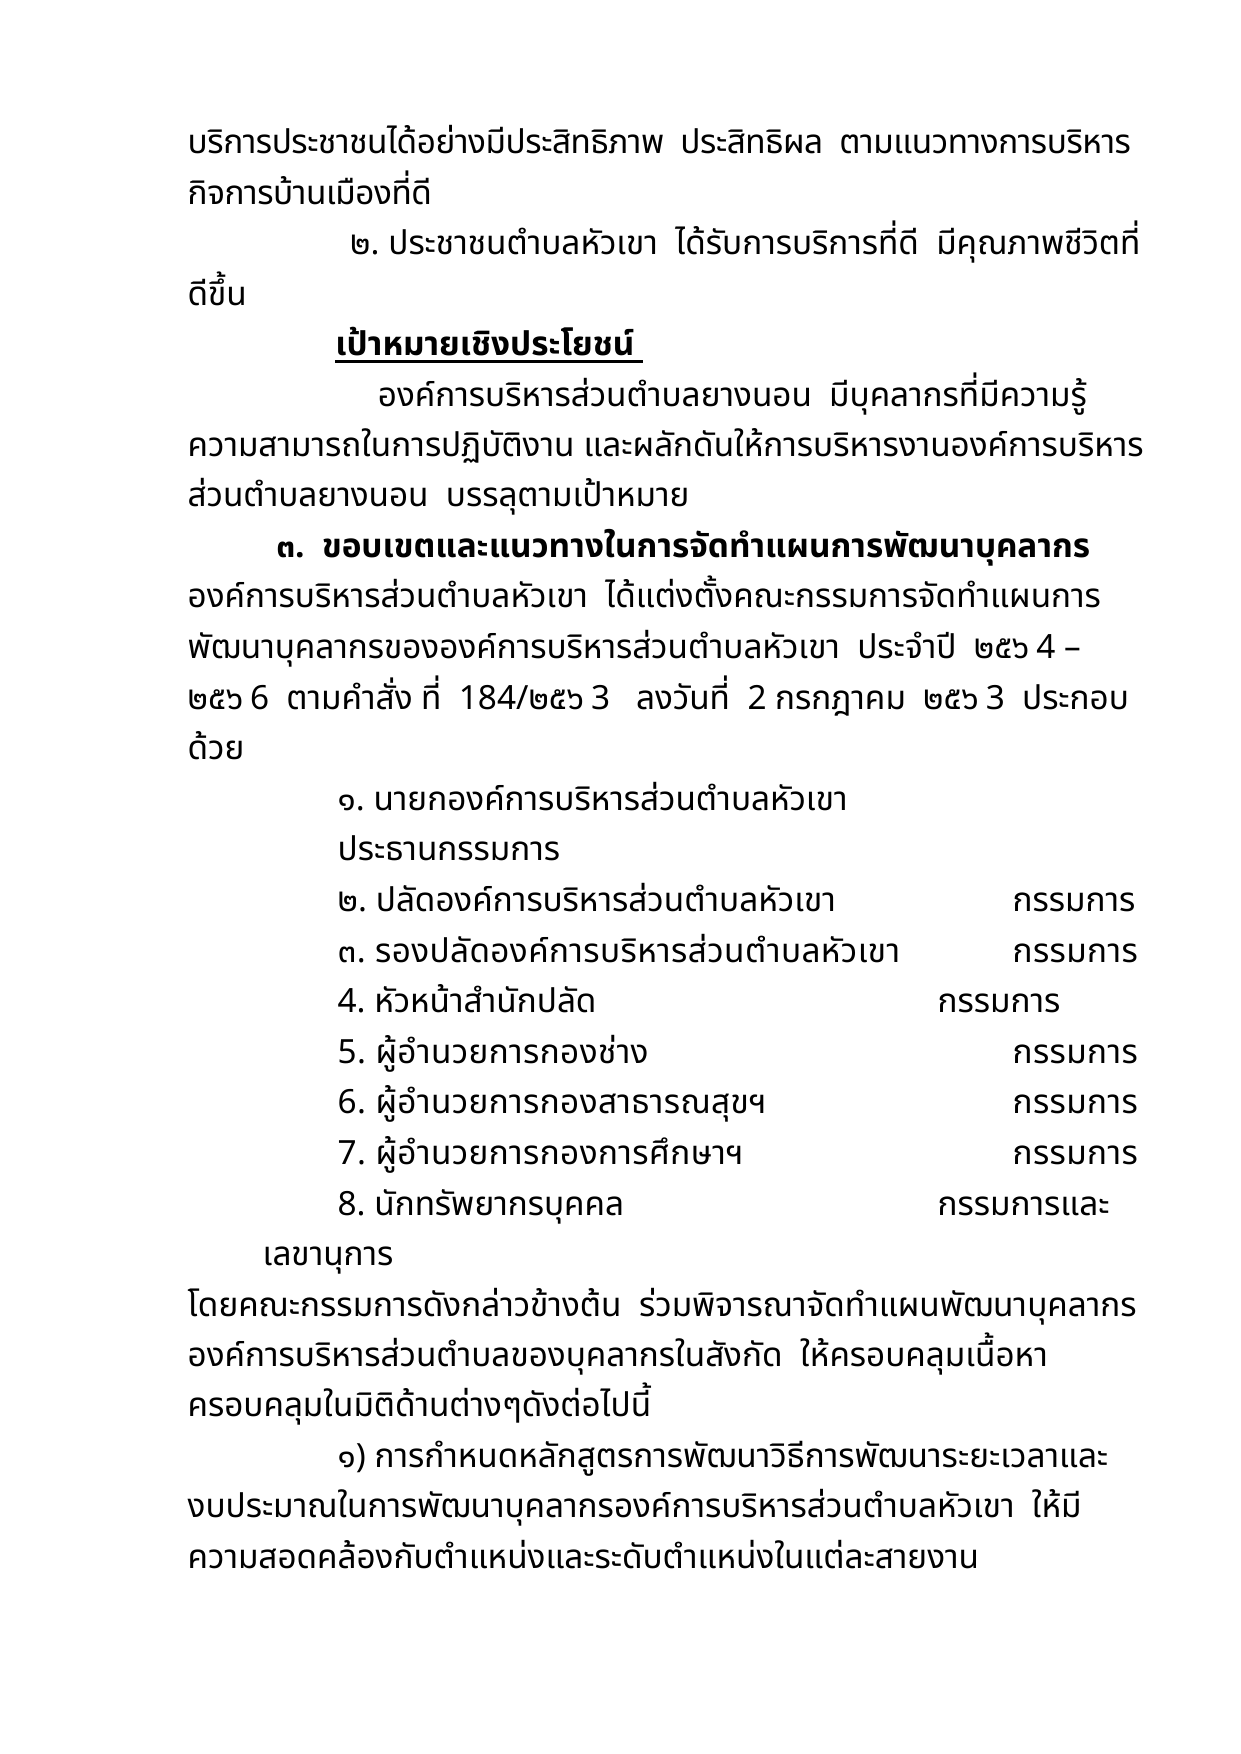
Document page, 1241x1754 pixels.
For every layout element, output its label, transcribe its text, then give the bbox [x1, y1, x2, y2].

text องค์การบริหารส่วนตำบลหัวเขา ได้แต่งตั้งคณะกรรมการจัดทำแผนการพัฒนาบุคลากรขององค์การบริหารส่วนตำบลหัวเขา ประจำปี ๒๕๖4 – ๒๕๖6 ตามคำสั่ง ที่ 184/๒๕๖3 ลงวันที่ 2 กรกฎาคม ๒๕๖3 ประกอบด้วย [187, 572, 1144, 774]
text 5. ผู้อำนวยการกองช่าง กรรมการ [262, 1028, 1144, 1078]
text 8. นักทรัพยากรบุคคล กรรมการและเลขานุการ [262, 1179, 1144, 1281]
text เป้าหมายเชิงประโยชน์ [232, 320, 1144, 371]
text องค์การบริหารส่วนตำบลยางนอน มีบุคลากรที่มีความรู้ความสามารถในการปฏิบัติงาน และผลักดันให้การบริหารงานองค์การบริหารส่วนตำบลยางนอน บรรลุตามเป้าหมาย [187, 371, 1144, 522]
text ๓. รองปลัดองค์การบริหารส่วนตำบลหัวเขา กรรมการ [262, 926, 1144, 977]
text 7. ผู้อำนวยการกองการศึกษาฯ กรรมการ [262, 1129, 1144, 1179]
text ๓. ขอบเขตและแนวทางในการจัดทำแผนการพัฒนาบุคลากร [216, 522, 1144, 572]
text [187, 118, 1144, 219]
text โดยคณะกรรมการดังกล่าวข้างต้น ร่วมพิจารณาจัดทำแผนพัฒนาบุคลากรองค์การบริหารส่วนตำบลของบุคลากรในสังกัด ให้ครอบคลุมเนื้อหาครอบคลุมในมิติด้านต่างๆดังต่อไปนี้ [187, 1281, 1144, 1432]
text ๑. นายกองค์การบริหารส่วนตำบลหัวเขา ประธานกรรมการ [262, 774, 1144, 876]
text 4. หัวหน้าสำนักปลัด กรรมการ [262, 977, 1144, 1028]
text ๑) การกำหนดหลักสูตรการพัฒนาวิธีการพัฒนาระยะเวลาและงบประมาณในการพัฒนาบุคลากรองค์การบริหารส่วนตำบลหัวเขา ให้มีความสอดคล้องกับตำแหน่งและระดับตำแหน่งในแต่ละสายงาน [187, 1432, 1144, 1583]
text ๒. ปลัดองค์การบริหารส่วนตำบลหัวเขา กรรมการ [262, 876, 1144, 926]
text ๒. ประชาชนตำบลหัวเขา ได้รับการบริการที่ดี มีคุณภาพชีวิตที่ดีขึ้น [187, 219, 1144, 320]
text 6. ผู้อำนวยการกองสาธารณสุขฯ กรรมการ [262, 1078, 1144, 1129]
